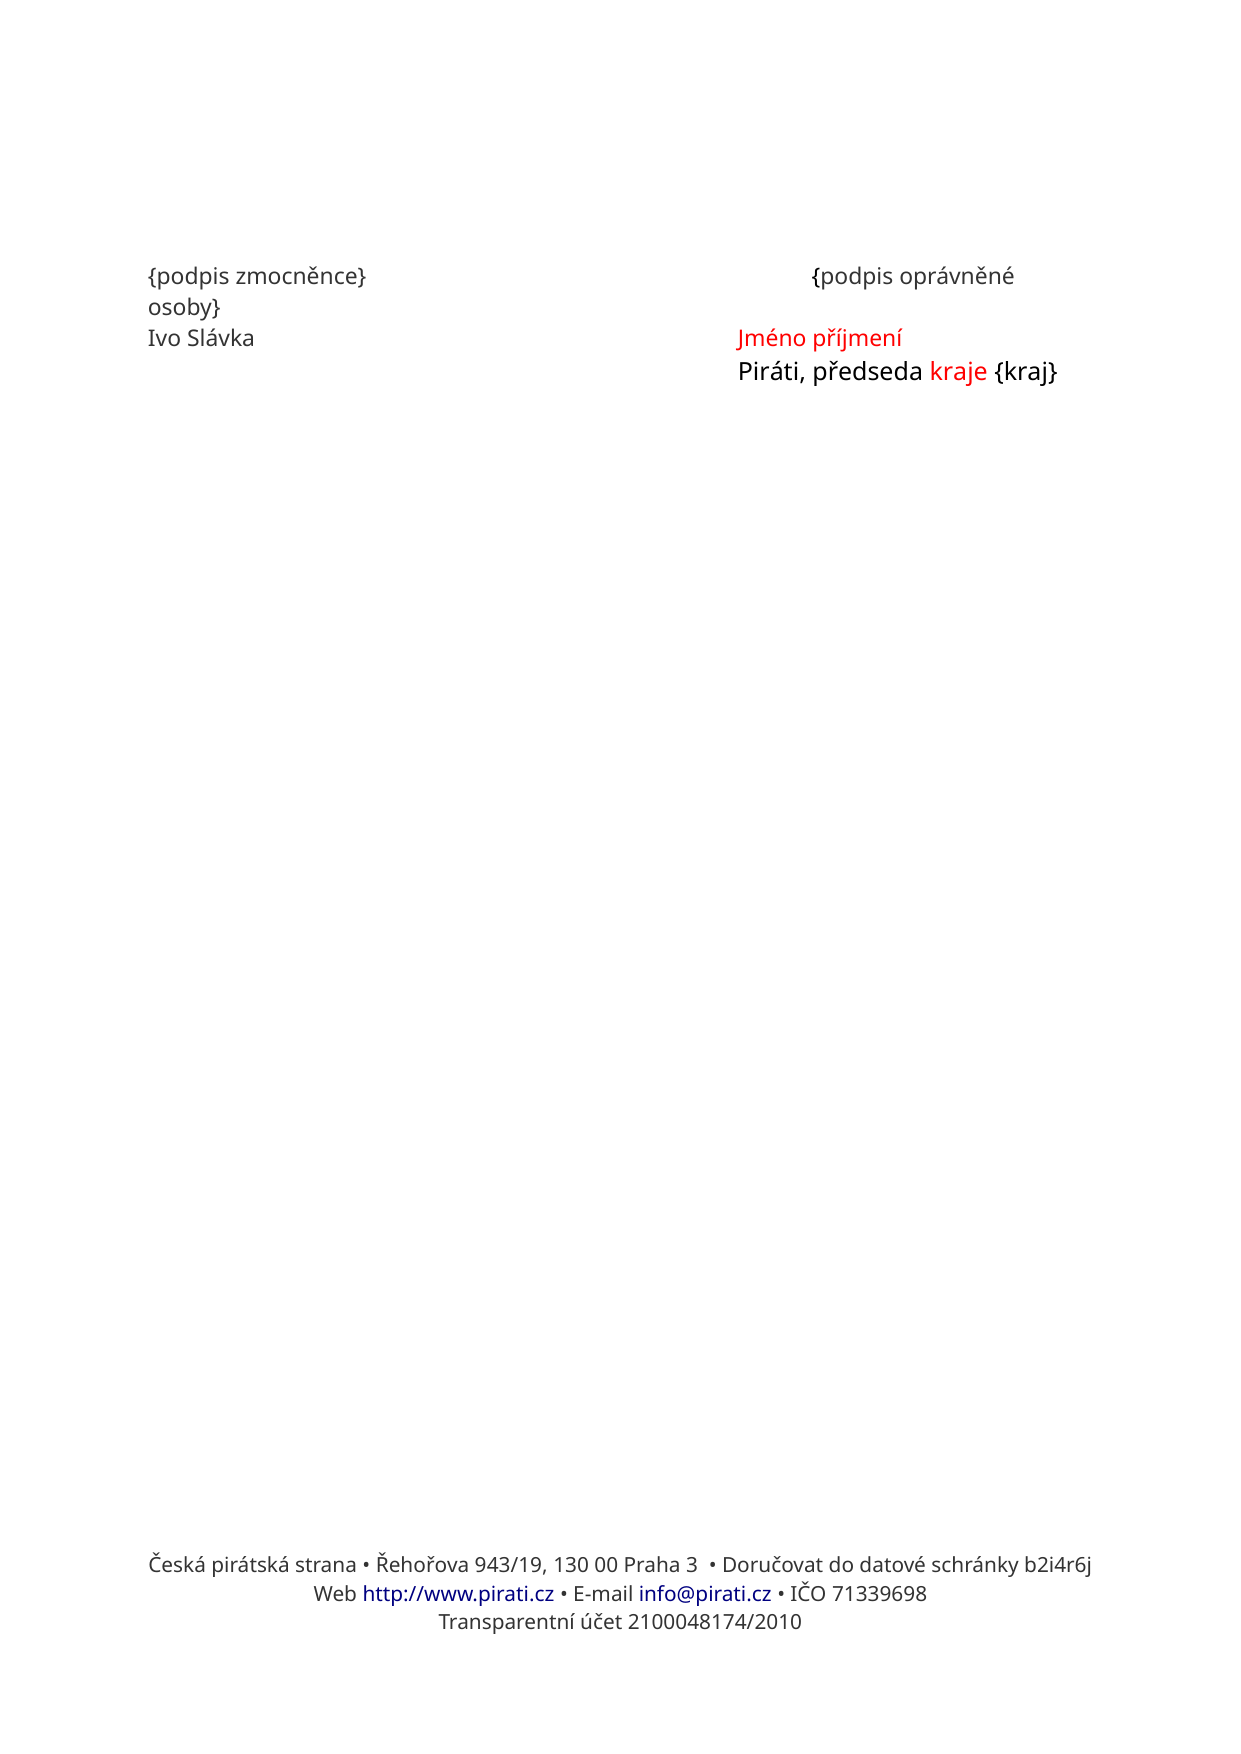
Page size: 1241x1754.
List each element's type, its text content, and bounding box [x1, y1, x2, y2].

text Ivo Slávka Jméno příjmení [148, 322, 1093, 354]
text {podpis zmocněnce} {podpis oprávněné osoby} [148, 260, 1093, 322]
text Piráti, předseda kraje {kraj} [148, 354, 1093, 388]
